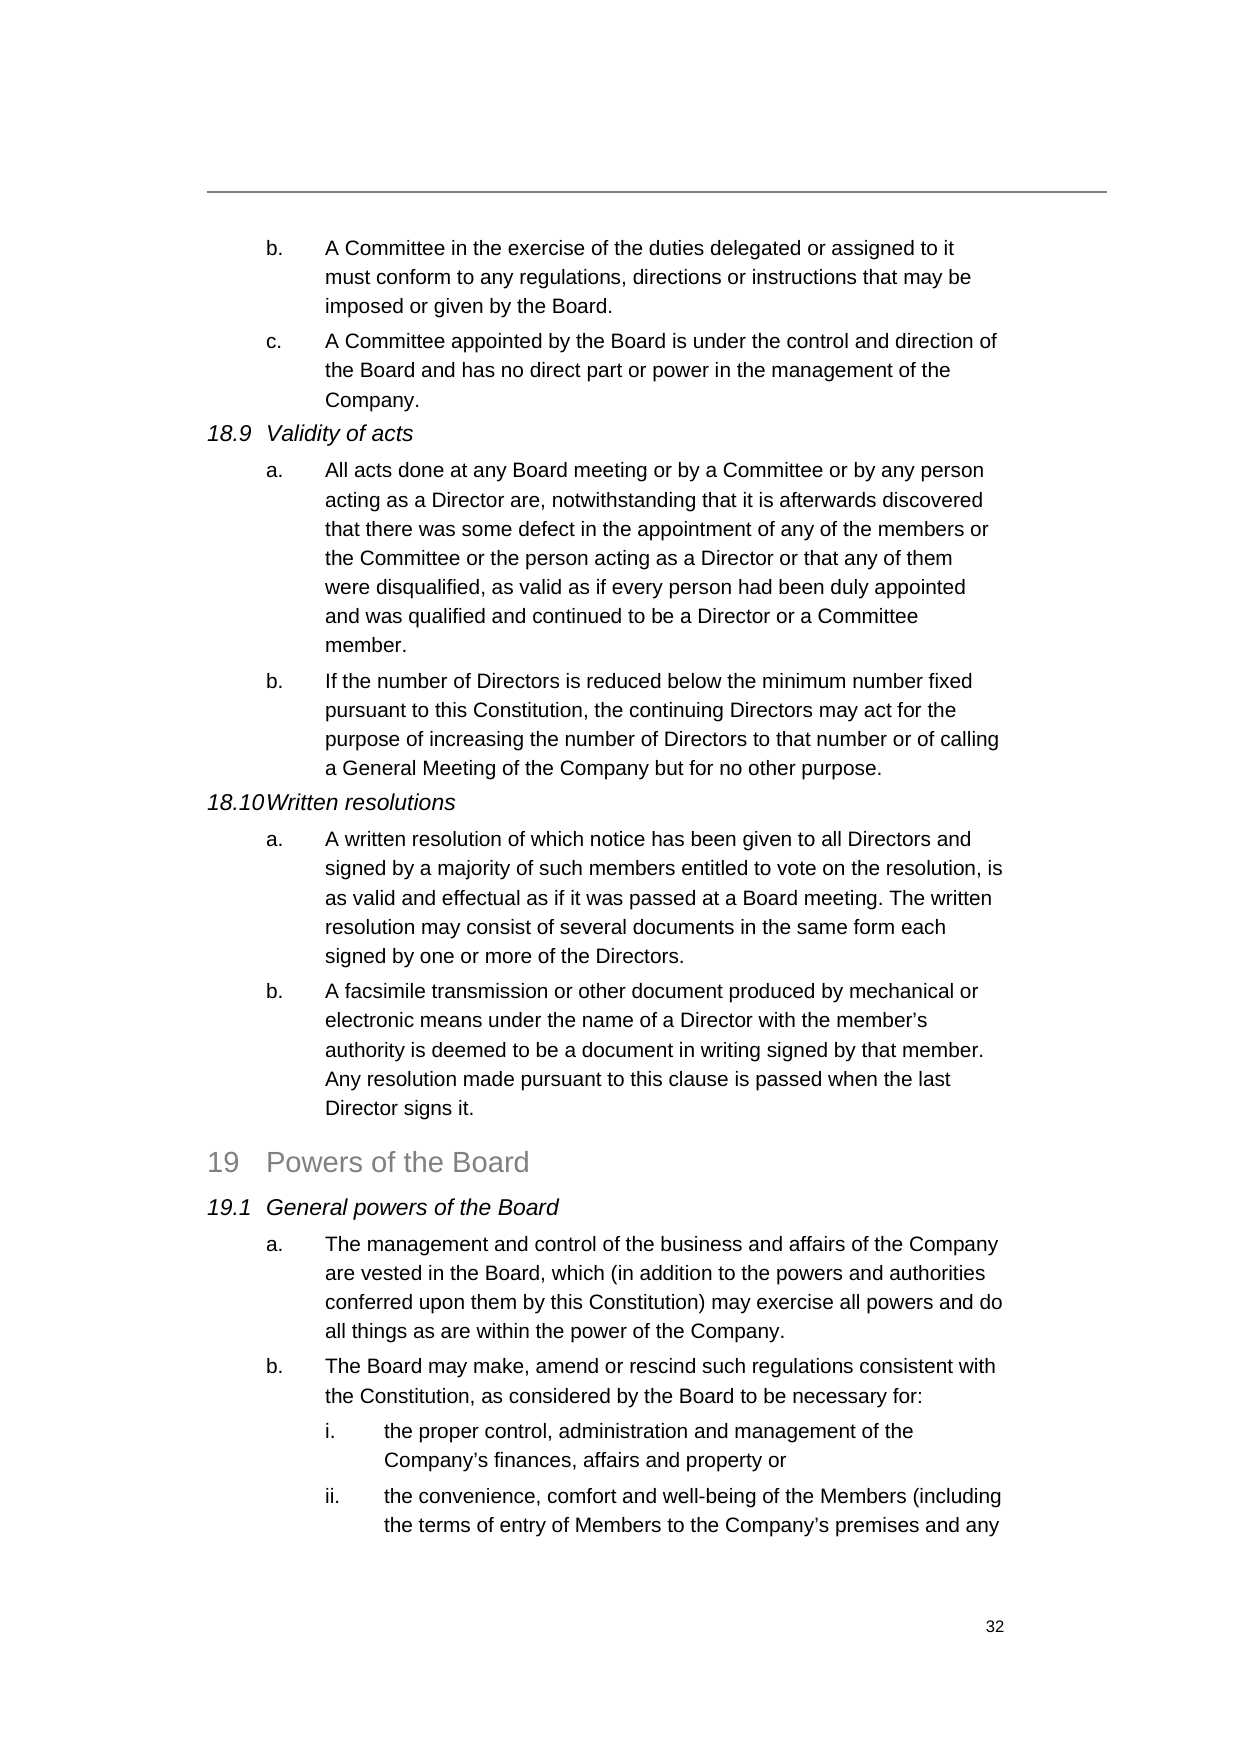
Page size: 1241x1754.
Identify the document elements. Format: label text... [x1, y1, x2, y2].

subtitle A Committee in the exercise of the duties delegated or assigned to it must conform to any regulations, directions or instructions that may be imposed or given by the Board. [266, 230, 1004, 318]
subtitle Powers of the Board [207, 1145, 1004, 1178]
subtitle The Board may make, amend or rescind such regulations consistent with the Constitution, as considered by the Board to be necessary for: [266, 1349, 1004, 1407]
subtitle If the number of Directors is reduced below the minimum number fixed pursuant to this Constitution, the continuing Directors may act for the purpose of increasing the number of Directors to that number or of calling a General Meeting of the Company but for no other purpose. [266, 663, 1004, 780]
subtitle Validity of acts [207, 418, 1004, 447]
subtitle General powers of the Board [207, 1191, 1004, 1220]
subtitle A Committee appointed by the Board is under the control and direction of the Board and has no direct part or power in the management of the Company. [266, 324, 1004, 411]
subtitle Written resolutions [207, 786, 1004, 816]
subtitle A written resolution of which notice has been given to all Directors and signed by a majority of such members entitled to vote on the resolution, is as valid and effectual as if it was passed at a Board meeting. The written resolution may consist of several documents in the same form each signed by one or more of the Directors. [266, 822, 1004, 968]
subtitle the proper control, administration and management of the Company’s finances, affairs and property or [325, 1414, 1004, 1472]
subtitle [325, 1478, 1004, 1537]
subtitle The management and control of the business and affairs of the Company are vested in the Board, which (in addition to the powers and authorities conferred upon them by this Constitution) may exercise all powers and do all things as are within the power of the Company. [266, 1226, 1004, 1343]
subtitle A facsimile transmission or other document produced by mechanical or electronic means under the name of a Director with the member’s authority is deemed to be a document in writing signed by that member. Any resolution made pursuant to this clause is passed when the last Director signs it. [266, 974, 1004, 1120]
subtitle All acts done at any Board meeting or by a Committee or by any person acting as a Director are, notwithstanding that it is afterwards discovered that there was some defect in the appointment of any of the members or the Committee or the person acting as a Director or that any of them were disqualified, as valid as if every person had been duly appointed and was qualified and continued to be a Director or a Committee member. [266, 453, 1004, 657]
